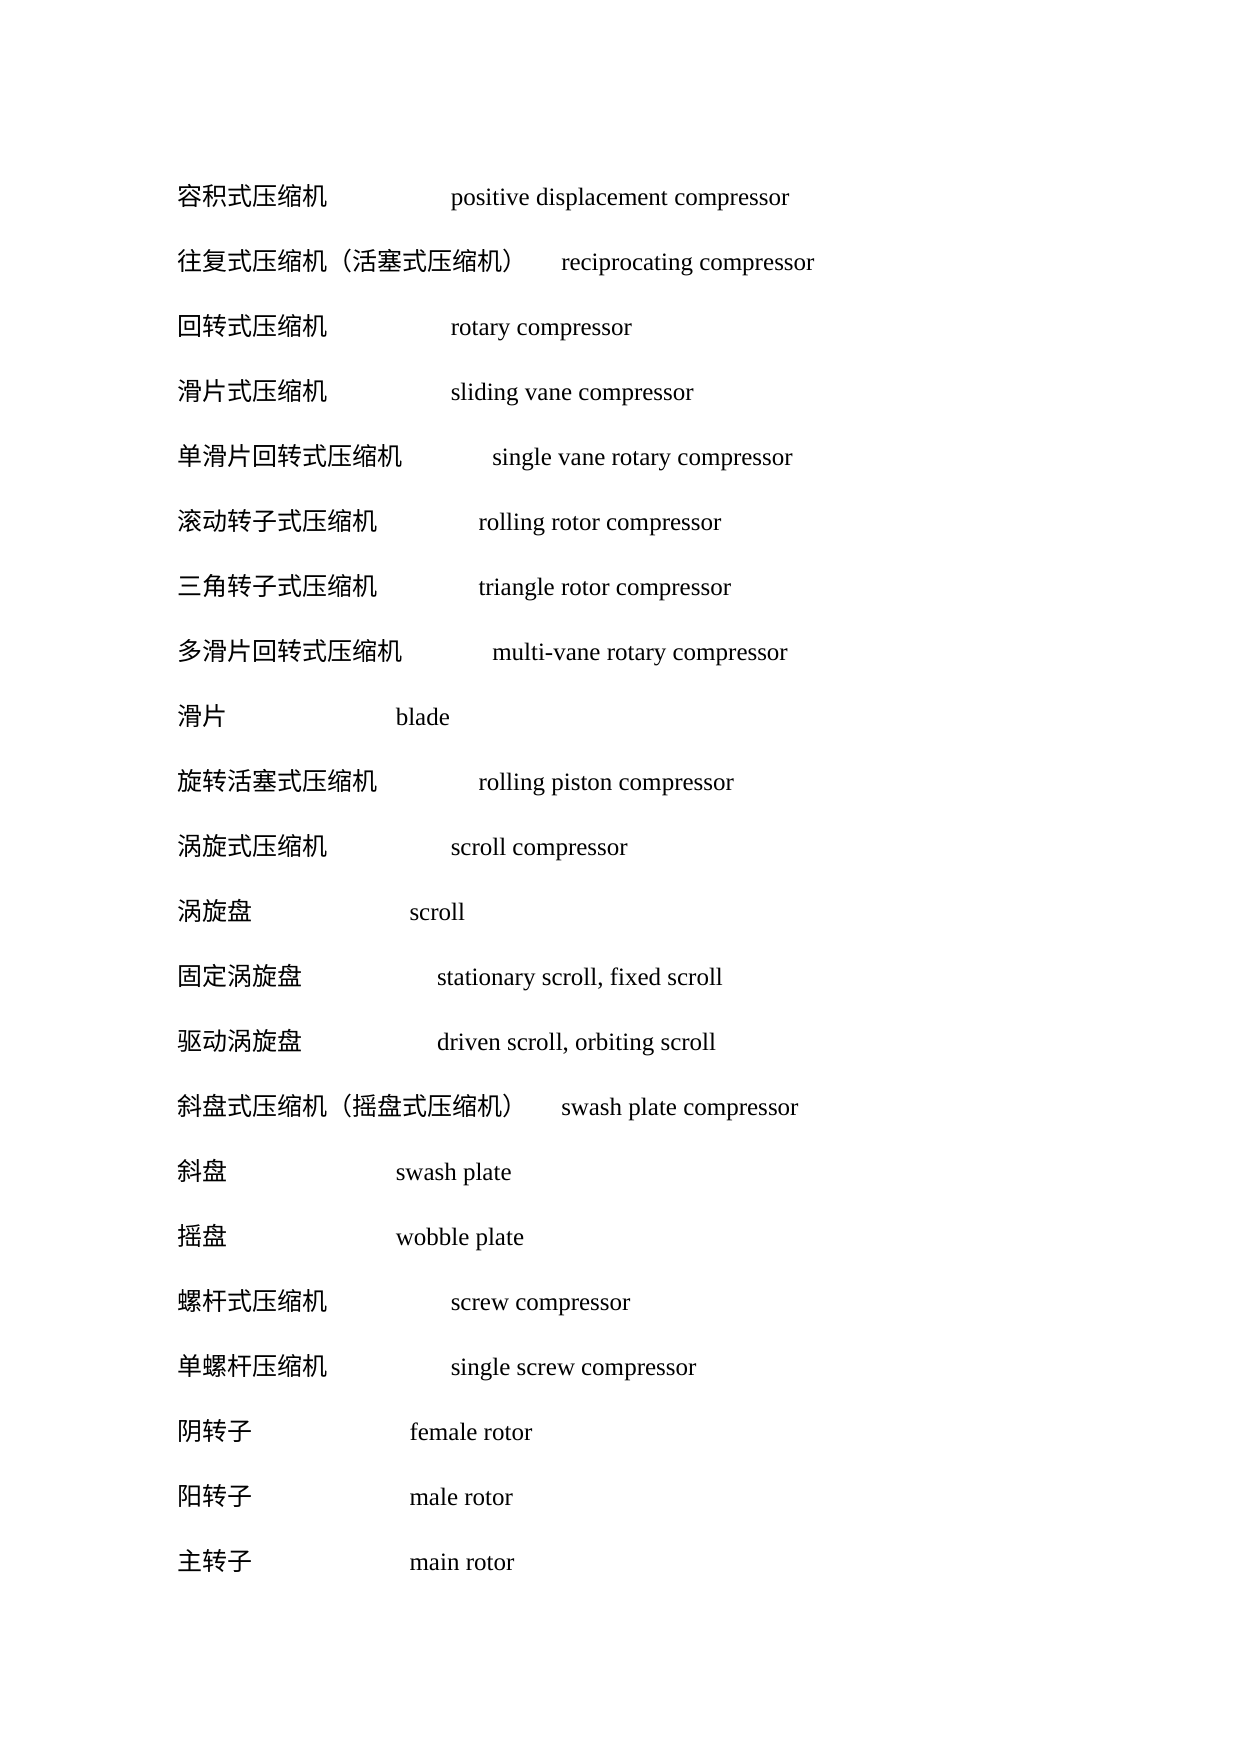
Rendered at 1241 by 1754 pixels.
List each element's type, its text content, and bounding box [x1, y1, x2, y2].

text 摇盘 wobble plate [177, 1202, 1092, 1267]
text 斜盘 swash plate [177, 1137, 1092, 1202]
text 滑片式压缩机 sliding vane compressor [177, 357, 1092, 422]
text 单螺杆压缩机 single screw compressor [177, 1332, 1092, 1397]
text 涡旋式压缩机 scroll compressor [177, 812, 1092, 877]
text 斜盘式压缩机（摇盘式压缩机） swash plate compressor [177, 1072, 1092, 1137]
text 旋转活塞式压缩机 rolling piston compressor [177, 747, 1092, 812]
text 固定涡旋盘 stationary scroll, fixed scroll [177, 942, 1092, 1007]
text 涡旋盘 scroll [177, 877, 1092, 942]
text 往复式压缩机（活塞式压缩机） reciprocating compressor [177, 227, 1092, 292]
text 主转子 main rotor [177, 1527, 1092, 1592]
text 滚动转子式压缩机 rolling rotor compressor [177, 487, 1092, 552]
text 螺杆式压缩机 screw compressor [177, 1267, 1092, 1332]
text 容积式压缩机 positive displacement compressor [177, 162, 1092, 227]
text 多滑片回转式压缩机 multi-vane rotary compressor [177, 617, 1092, 682]
text 阴转子 female rotor [177, 1397, 1092, 1462]
text 单滑片回转式压缩机 single vane rotary compressor [177, 422, 1092, 487]
text 阳转子 male rotor [177, 1462, 1092, 1527]
text 回转式压缩机 rotary compressor [177, 292, 1092, 357]
text 三角转子式压缩机 triangle rotor compressor [177, 552, 1092, 617]
text 滑片 blade [177, 682, 1092, 747]
text 驱动涡旋盘 driven scroll, orbiting scroll [177, 1007, 1092, 1072]
